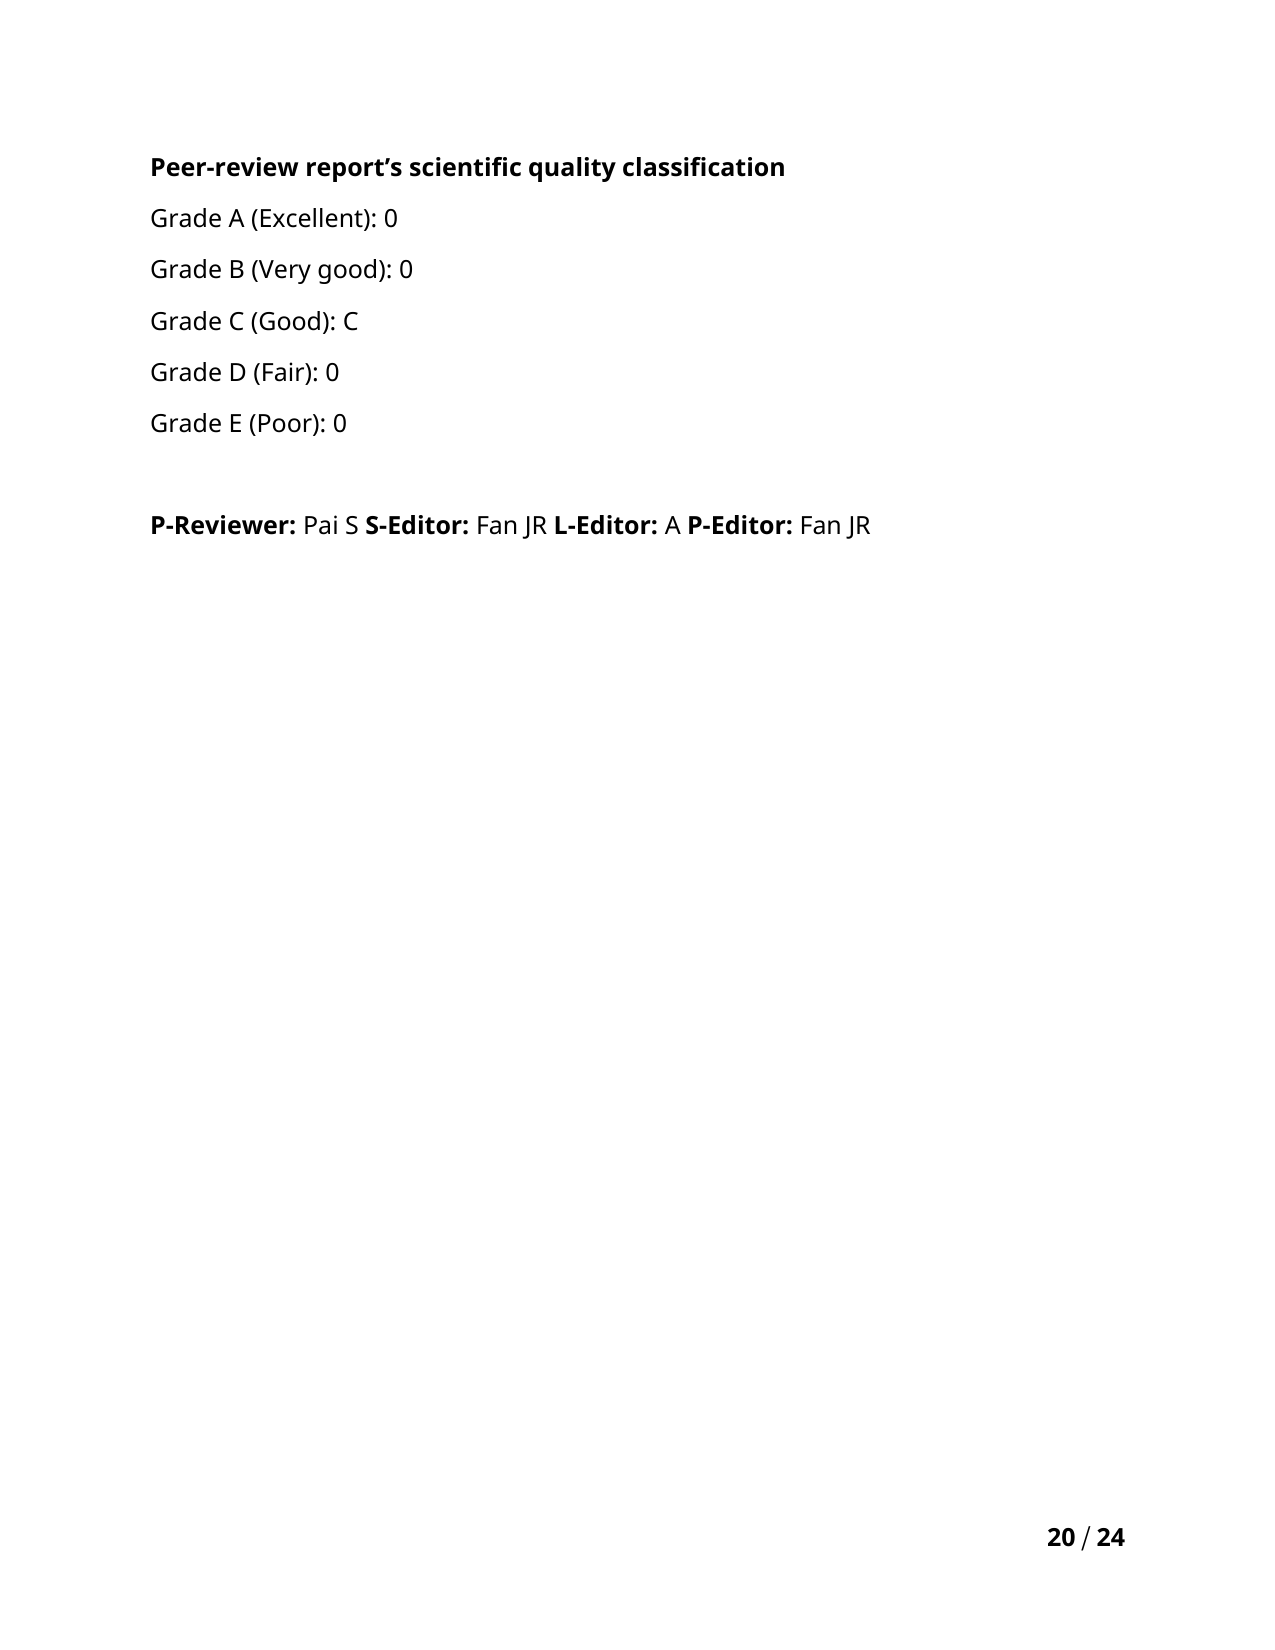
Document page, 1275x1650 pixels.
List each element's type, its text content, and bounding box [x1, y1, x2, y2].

text Grade A (Excellent): 0 [150, 201, 1125, 235]
text Grade B (Very good): 0 [150, 252, 1125, 286]
text Grade C (Good): C [150, 303, 1125, 337]
text P-Reviewer: Pai S S-Editor: Fan JR L-Editor: A P-Editor: Fan JR [150, 507, 1125, 541]
text Grade D (Fair): 0 [150, 354, 1125, 388]
text Peer-review report’s scientific quality classification [150, 150, 1125, 184]
text Grade E (Poor): 0 [150, 405, 1125, 439]
